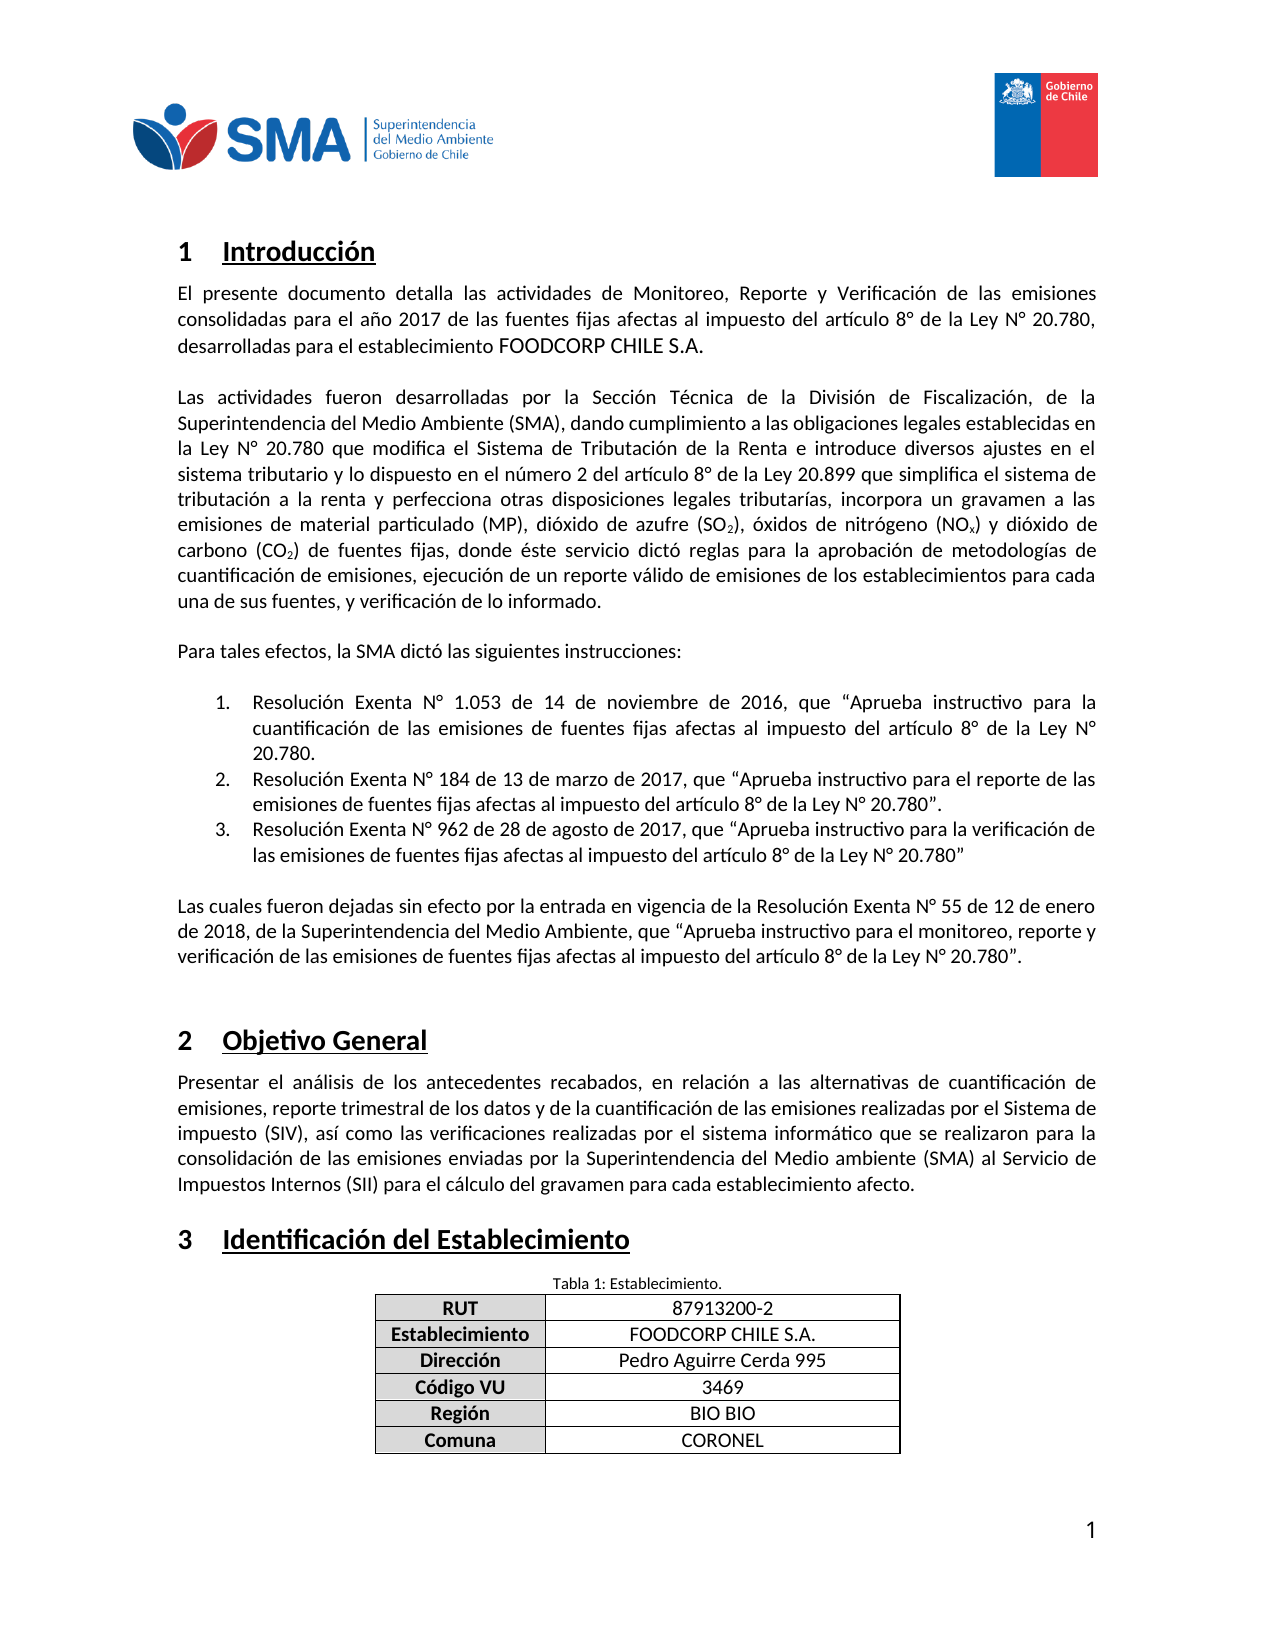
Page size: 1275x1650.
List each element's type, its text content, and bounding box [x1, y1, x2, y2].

table_cell FOODCORP CHILE S.A. [546, 1321, 899, 1347]
text Para tales efectos, la SMA dictó las siguientes instrucciones: [177, 639, 1098, 664]
table_cell 3469 [546, 1374, 899, 1399]
table_header RUT [376, 1295, 545, 1320]
table_header 87913200-2 [546, 1295, 899, 1320]
table_cell Código VU [376, 1374, 545, 1399]
text Las cuales fueron dejadas sin efecto por la entrada en vigencia de la Resolución Exenta N° 55 de 12 de enero de 2018, de la Superintendencia del Medio Ambiente, que “Aprueba instructivo para el monitoreo, reporte y verificación de las emisiones de fuentes fijas afectas al impuesto del artículo 8° de la Ley N° 20.780”. [177, 893, 1098, 969]
table_cell Establecimiento [376, 1321, 545, 1347]
table_cell Región [376, 1401, 545, 1426]
list Resolución Exenta N° 184 de 13 de marzo de 2017, que “Aprueba instructivo para el reporte de las emisiones de fuentes fijas afectas al impuesto del artículo 8° de la Ley N° 20.780”. [215, 766, 1098, 817]
text Las actividades fueron desarrolladas por la Sección Técnica de la División de Fiscalización, de la Superintendencia del Medio Ambiente (SMA), dando cumplimiento a las obligaciones legales establecidas en la Ley N° 20.780 que modifica el Sistema de Tributación de la Renta e introduce diversos ajustes en el sistema tributario y lo dispuesto en el número 2 del artículo 8° de la Ley 20.899 que simplifica el sistema de tributación a la renta y perfecciona otras disposiciones legales tributarías, incorpora un gravamen a las emisiones de material particulado (MP), dióxido de azufre (SO2), óxidos de nitrógeno (NOx) y dióxido de carbono (CO2) de fuentes fijas, donde éste servicio dictó reglas para la aprobación de metodologías de cuantificación de emisiones, ejecución de un reporte válido de emisiones de los establecimientos para cada una de sus fuentes, y verificación de lo informado. [177, 384, 1098, 613]
table_cell Comuna [376, 1427, 545, 1452]
subtitle Objetivo General [177, 1022, 1098, 1058]
subtitle Identificación del Establecimiento [177, 1221, 1098, 1257]
subtitle Introducción [177, 233, 1098, 269]
list Resolución Exenta N° 962 de 28 de agosto de 2017, que “Aprueba instructivo para la verificación de las emisiones de fuentes fijas afectas al impuesto del artículo 8° de la Ley N° 20.780” [215, 817, 1098, 867]
table_cell Pedro Aguirre Cerda 995 [546, 1348, 899, 1373]
table_cell BIO BIO [546, 1401, 899, 1426]
text El presente documento detalla las actividades de Monitoreo, Reporte y Verificación de las emisiones consolidadas para el año 2017 de las fuentes fijas afectas al impuesto del artículo 8° de la Ley N° 20.780, desarrolladas para el establecimiento FOODCORP CHILE S.A. [177, 280, 1098, 359]
picture [994, 73, 1098, 177]
table_cell Dirección [376, 1348, 545, 1373]
text Presentar el análisis de los antecedentes recabados, en relación a las alternativas de cuantificación de emisiones, reporte trimestral de los datos y de la cuantificación de las emisiones realizadas por el Sistema de impuesto (SIV), así como las verificaciones realizadas por el sistema informático que se realizaron para la consolidación de las emisiones enviadas por la Superintendencia del Medio ambiente (SMA) al Servicio de Impuestos Internos (SII) para el cálculo del gravamen para cada establecimiento afecto. [177, 1069, 1098, 1196]
table_cell CORONEL [546, 1427, 899, 1452]
picture [102, 82, 513, 185]
text Tabla 1: Establecimiento. [177, 1269, 1098, 1294]
list Resolución Exenta N° 1.053 de 14 de noviembre de 2016, que “Aprueba instructivo para la cuantificación de las emisiones de fuentes fijas afectas al impuesto del artículo 8° de la Ley N° 20.780. [215, 689, 1098, 766]
